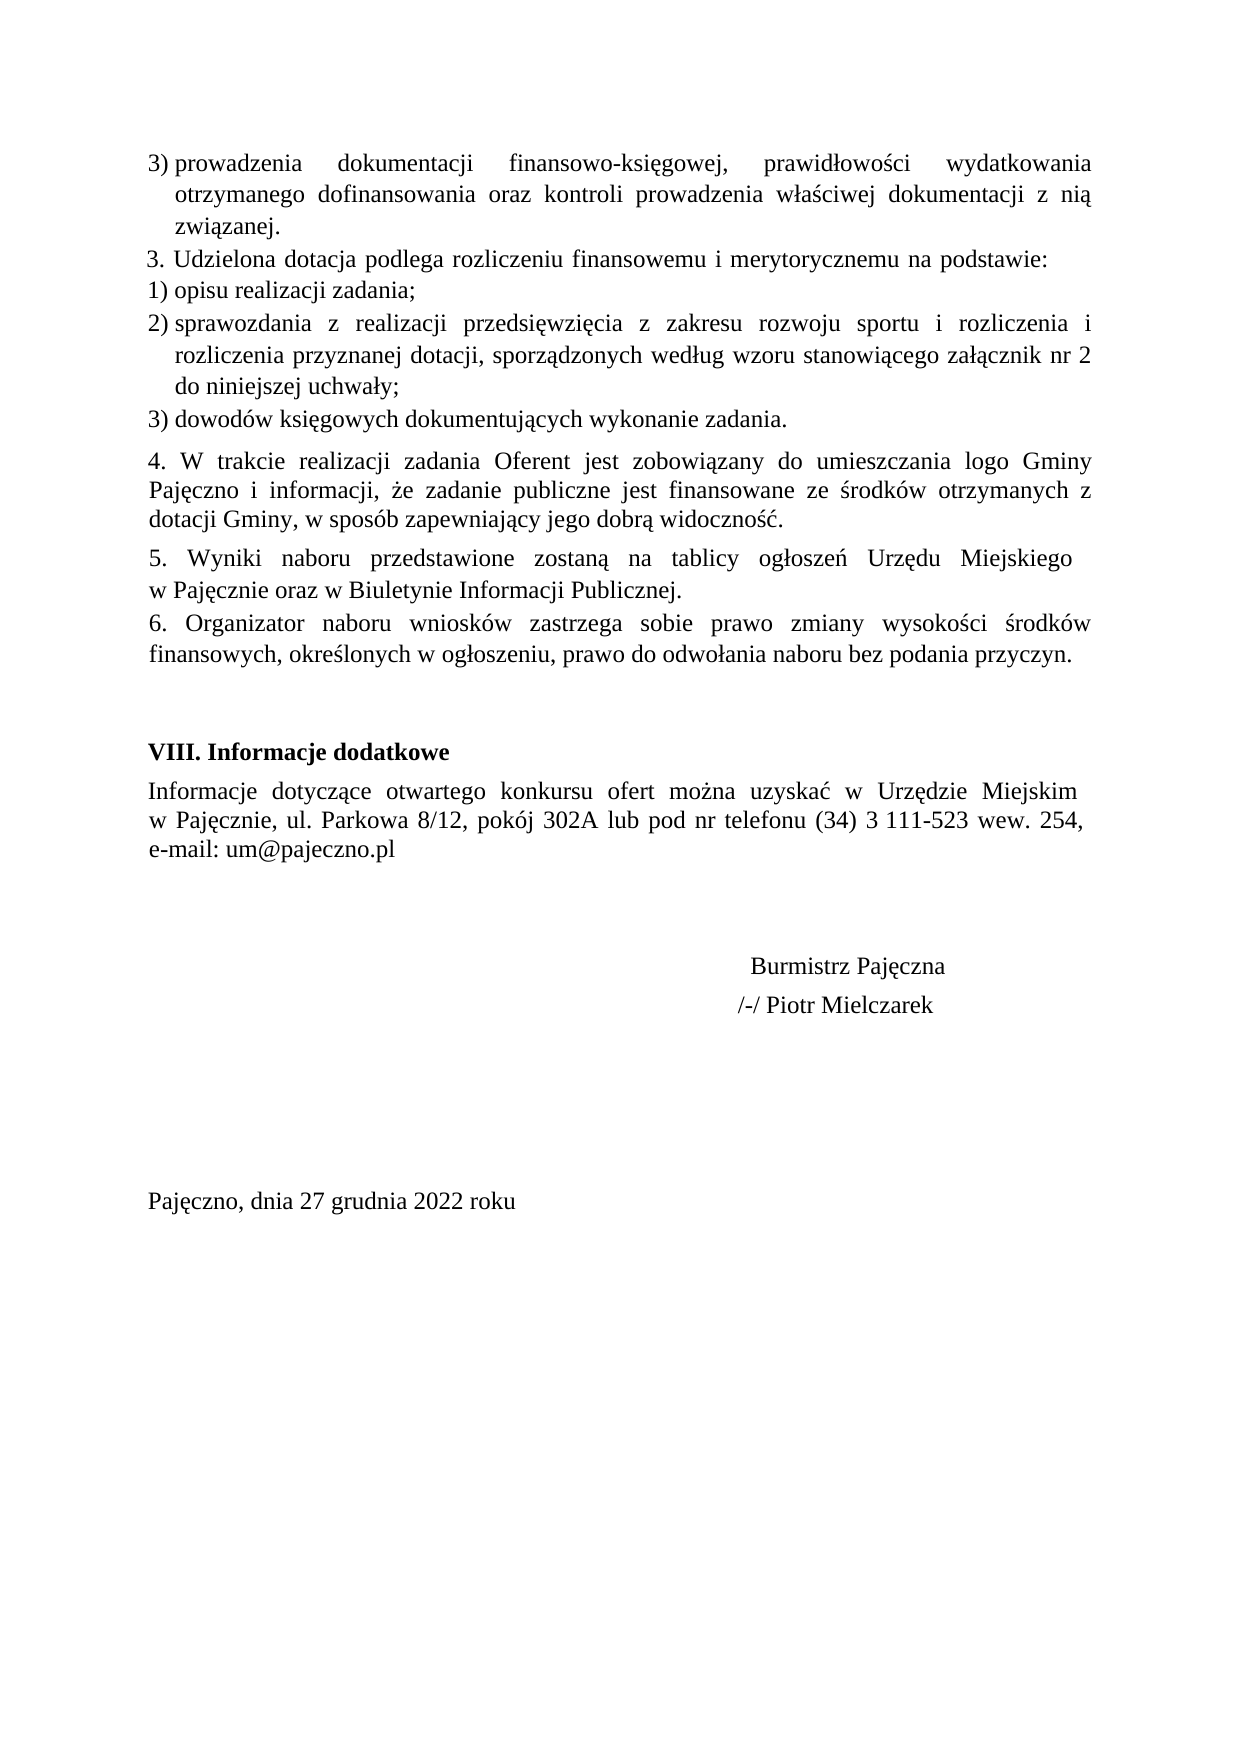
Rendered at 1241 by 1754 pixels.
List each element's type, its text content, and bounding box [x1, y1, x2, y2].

list sprawozdania z realizacji przedsięwzięcia z zakresu rozwoju sportu i rozliczenia i rozliczenia przyznanej dotacji, sporządzonych według wzoru stanowiącego załącznik nr 2 do niniejszej uchwały; [148, 308, 1092, 400]
text Burmistrz Pajęczna [664, 951, 1093, 980]
text 3. Udzielona dotacja podlega rozliczeniu finansowemu i merytorycznemu na podstawie: 1) opisu realizacji zadania; [146, 244, 1058, 304]
list prowadzenia dokumentacji finansowo-księgowej, prawidłowości wydatkowania otrzymanego dofinansowania oraz kontroli prowadzenia właściwej dokumentacji z nią związanej. [148, 148, 1092, 239]
list dowodów księgowych dokumentujących wykonanie zadania. [148, 404, 1092, 433]
text 6. Organizator naboru wniosków zastrzega sobie prawo zmiany wysokości środków finansowych, określonych w ogłoszeniu, prawo do odwołania naboru bez podania przyczyn. [149, 608, 1092, 668]
text VIII. Informacje dodatkowe [148, 737, 1093, 766]
text Informacje dotyczące otwartego konkursu ofert można uzyskać w Urzędzie Miejskim w Pajęcznie, ul. Parkowa 8/12, pokój 302A lub pod nr telefonu (34) 3 111-523 wew. 254, e-mail: um@pajeczno.pl [148, 776, 1093, 863]
text Pajęczno, dnia 27 grudnia 2022 roku [148, 1186, 1093, 1215]
text 4. W trakcie realizacji zadania Oferent jest zobowiązany do umieszczania logo Gminy Pajęczno i informacji, że zadanie publiczne jest finansowane ze środków otrzymanych z dotacji Gminy, w sposób zapewniający jego dobrą widoczność. [148, 446, 1093, 533]
text 5. Wyniki naboru przedstawione zostaną na tablicy ogłoszeń Urzędu Miejskiego w Pajęcznie oraz w Biuletynie Informacji Publicznej. [149, 543, 1092, 603]
text /-/ Piotr Mielczarek [664, 991, 1093, 1019]
